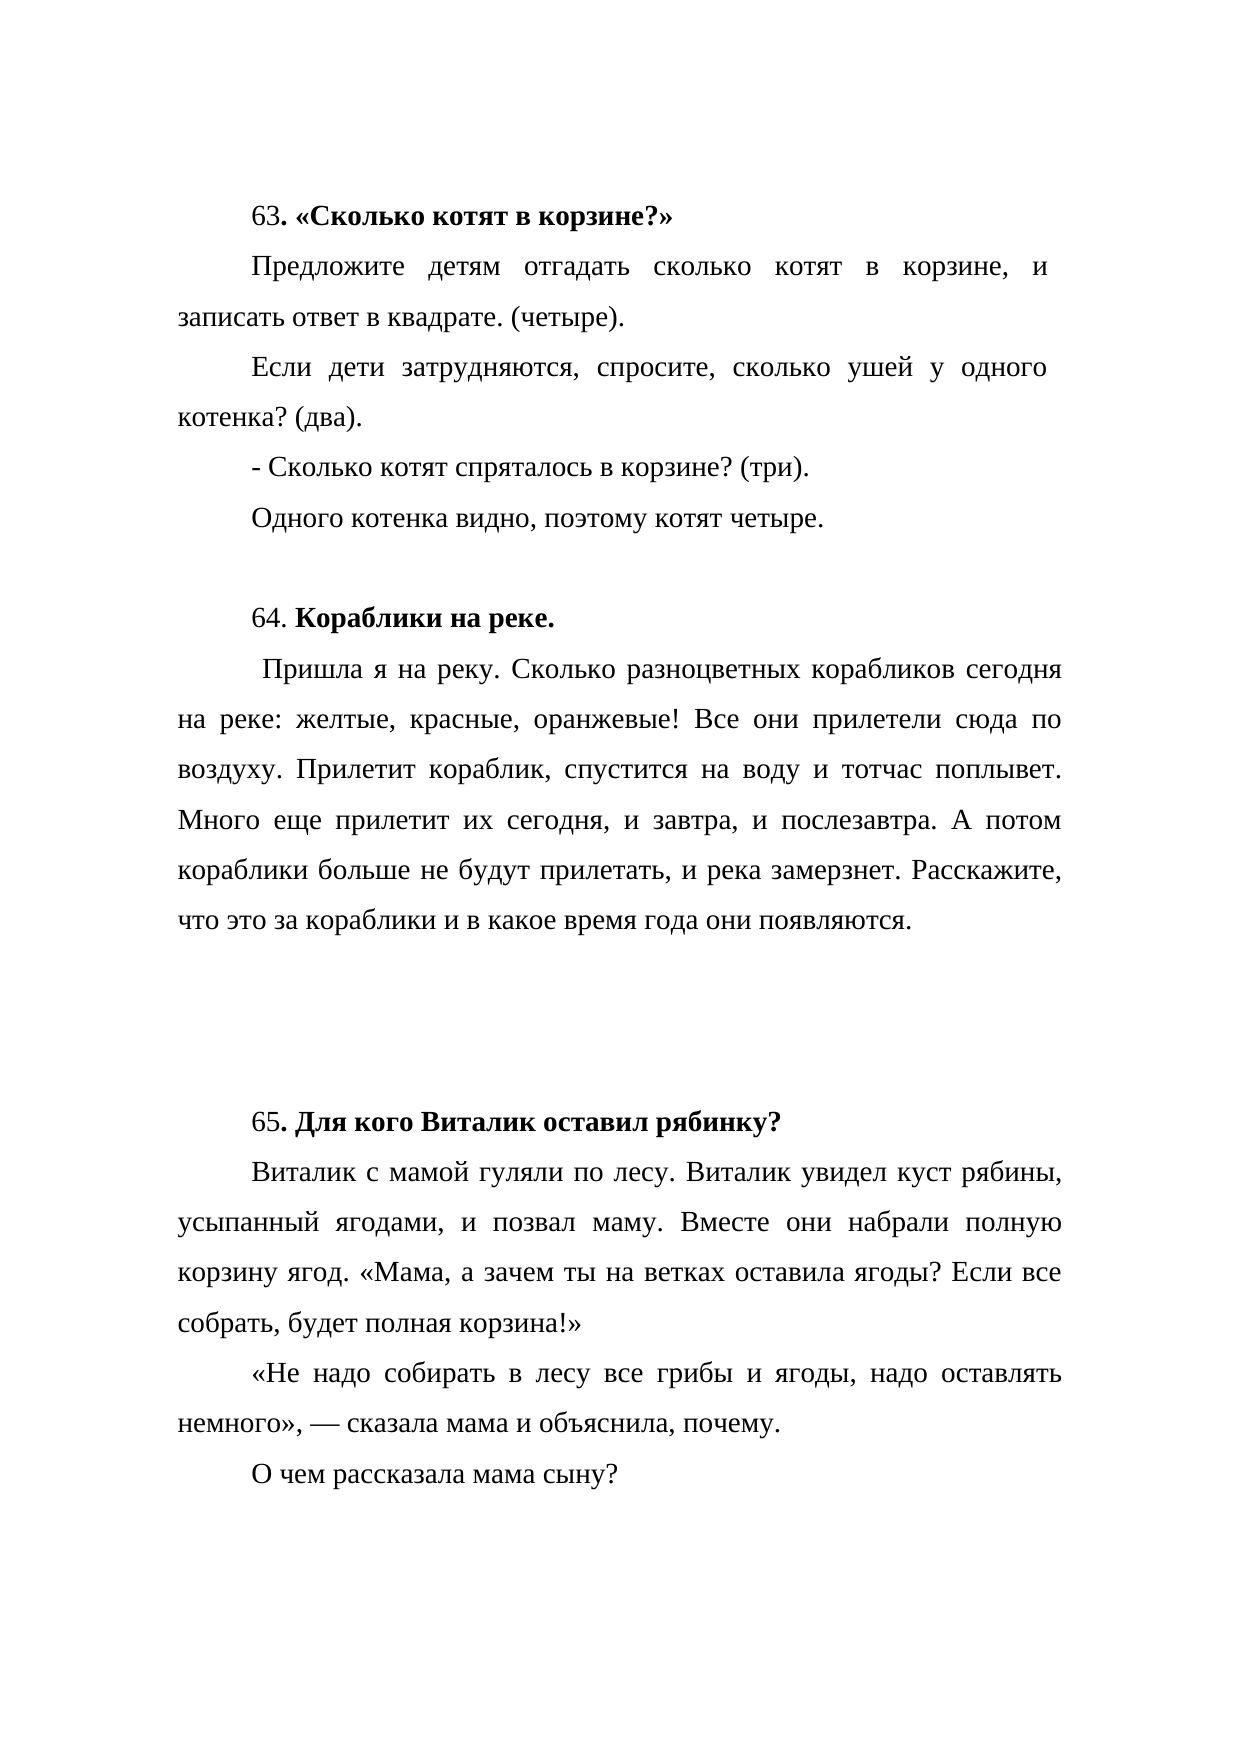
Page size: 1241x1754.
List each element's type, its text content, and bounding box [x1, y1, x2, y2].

text Одного котенка видно, поэтому котят четыре. [177, 500, 1048, 533]
text Если дети затрудняются, спросите, сколько ушей у одного котенка? (два). [177, 349, 1048, 433]
text 63. «Сколько котят в корзине?» [177, 198, 1048, 232]
text Пришла я на реку. Сколько разноцветных корабликов сегодня на реке: желтые, красные, оранжевые! Все они прилетели сюда по воздуху. Прилетит кораблик, спустится на воду и тотчас поплывет. Много еще прилетит их сегодня, и завтра, и послезавтра. А потом кораблики больше не будут прилетать, и река замерзнет. Расскажите, что это за кораблики и в какое время года они появляются. [177, 651, 1063, 936]
text Виталик с мамой гуляли по лесу. Виталик увидел куст рябины, усыпанный ягодами, и позвал маму. Вместе они набрали полную корзину ягод. «Мама, а зачем ты на ветках оставила ягоды? Если все собрать, будет полная корзина!» [177, 1154, 1063, 1338]
text О чем рассказала мама сыну? [177, 1456, 1063, 1489]
text 64. Кораблики на реке. [177, 601, 1063, 634]
text Предложите детям отгадать сколько котят в корзине, и записать ответ в квадрате. (четыре). [177, 248, 1048, 332]
text «Не надо собирать в лесу все грибы и ягоды, надо оставлять немного», — сказала мама и объяснила, почему. [177, 1355, 1063, 1439]
text 65. Для кого Виталик оставил рябинку? [177, 1104, 1063, 1137]
text - Сколько котят спряталось в корзине? (три). [177, 449, 1048, 483]
